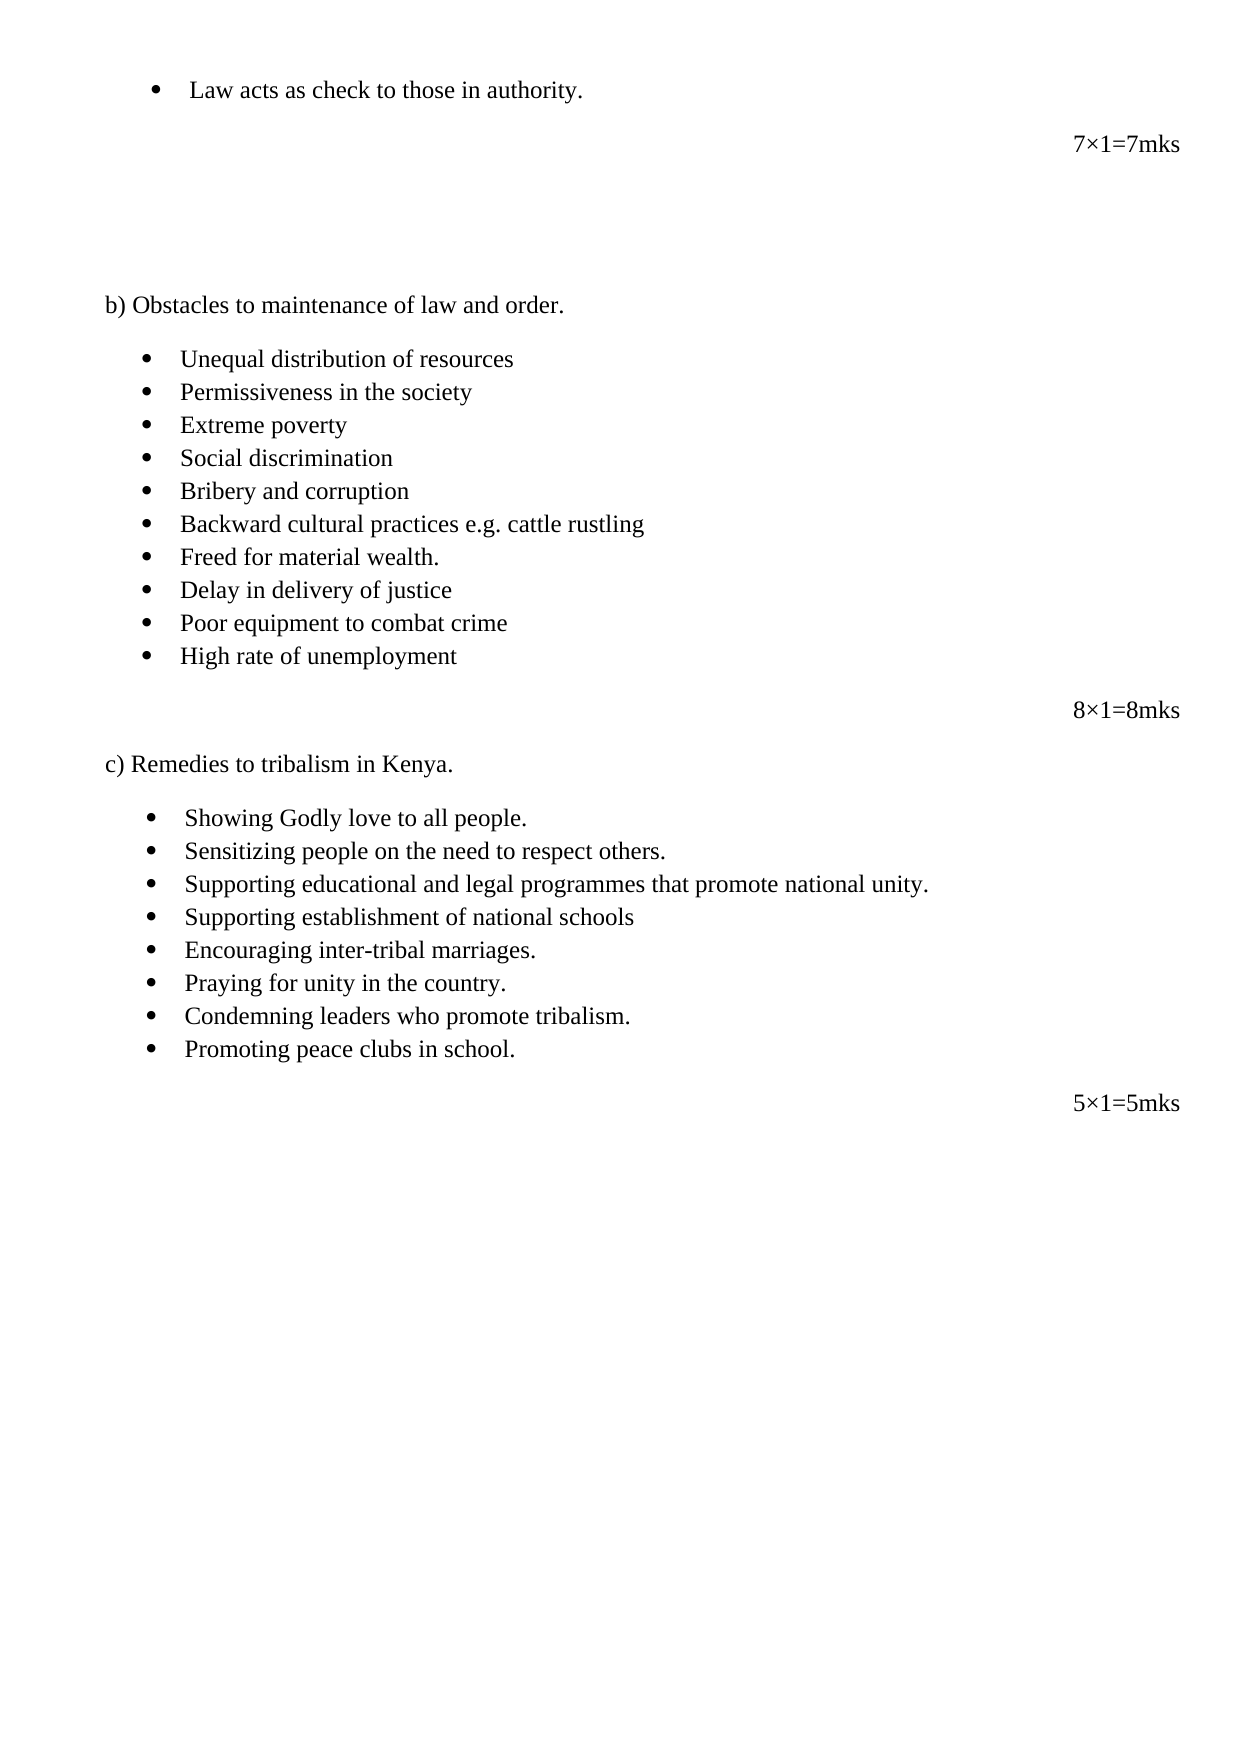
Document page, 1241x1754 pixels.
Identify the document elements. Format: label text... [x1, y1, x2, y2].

list Extreme poverty [142, 410, 1180, 439]
list Showing Godly love to all people. [147, 803, 1180, 832]
text 7×1=7mks [105, 129, 1180, 158]
list Unequal distribution of resources [142, 344, 1180, 373]
list Poor equipment to combat crime [142, 608, 1180, 637]
list Permissiveness in the society [142, 377, 1180, 406]
list Encouraging inter-tribal marriages. [147, 935, 1180, 964]
list Bribery and corruption [142, 476, 1180, 505]
text b) Obstacles to maintenance of law and order. [105, 290, 1180, 319]
list Backward cultural practices e.g. cattle rustling [142, 509, 1180, 538]
list Law acts as check to those in authority. [152, 75, 1180, 104]
list Supporting establishment of national schools [147, 902, 1180, 931]
list Condemning leaders who promote tribalism. [147, 1001, 1180, 1030]
text 8×1=8mks [105, 695, 1180, 724]
list High rate of unemployment [142, 641, 1180, 670]
list Promoting peace clubs in school. [147, 1034, 1180, 1063]
list Supporting educational and legal programmes that promote national unity. [147, 869, 1180, 898]
text c) Remedies to tribalism in Kenya. [105, 749, 1180, 778]
list Social discrimination [142, 443, 1180, 472]
list Delay in delivery of justice [142, 575, 1180, 604]
list Freed for material wealth. [142, 542, 1180, 571]
list Sensitizing people on the need to respect others. [147, 836, 1180, 865]
list Praying for unity in the country. [147, 968, 1180, 997]
text 5×1=5mks [105, 1088, 1180, 1117]
